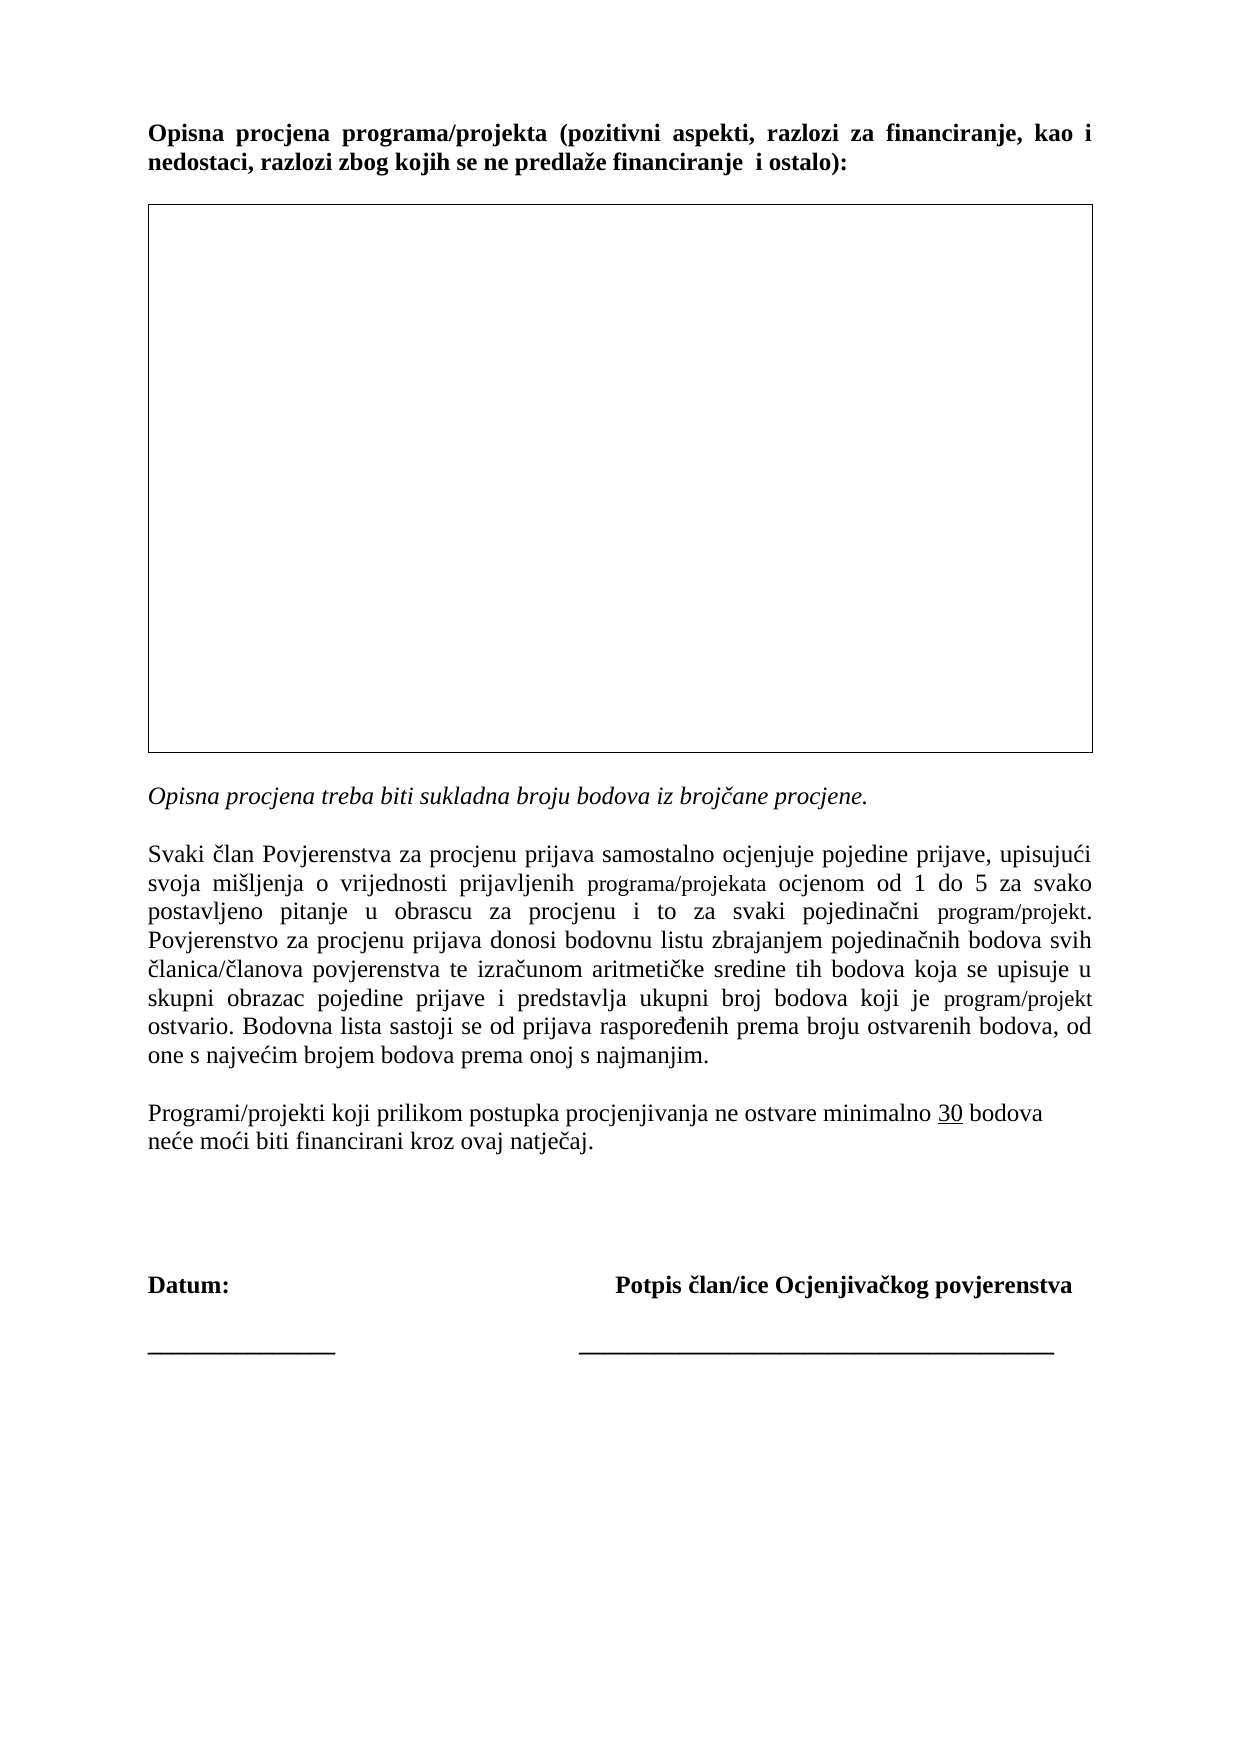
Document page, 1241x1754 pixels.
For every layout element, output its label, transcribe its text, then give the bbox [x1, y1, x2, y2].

text Opisna procjena programa/projekta (pozitivni aspekti, razlozi za financiranje, kao i nedostaci, razlozi zbog kojih se ne predlaže financiranje i ostalo): [148, 118, 1092, 176]
text Datum : Potpis član/ice Ocjenjivačkog povjerenstva [148, 1270, 1092, 1299]
text Programi/projekti koji prilikom postupka procjenjivanja ne ostvare minimalno 30 bodova neće moći biti financirani kroz ovaj natječaj. [148, 1098, 1092, 1155]
text Opisna procjena treba biti sukladna broju bodova iz brojčane procjene. [148, 781, 1092, 810]
table_header [149, 205, 1092, 752]
list Svaki član Povjerenstva za procjenu prijava samostalno ocjenjuje pojedine prijave, upisujući svoja mišljenja o vrijednosti prijavljenih programa/projekata ocjenom od 1 do 5 za svako postavljeno pitanje u obrascu za procjenu i to za svaki pojedinačni program/projekt. Povjerenstvo za procjenu prijava donosi bodovnu listu zbrajanjem pojedinačnih bodova svih članica/članova povjerenstva te izračunom aritmetičke sredine tih bodova koja se upisuje u skupni obrazac pojedine prijave i predstavlja ukupni broj bodova koji je program/projekt ostvario. Bodovna lista sastoji se od prijava raspoređenih prema broju ostvarenih bodova, od one s najvećim brojem bodova prema onoj s najmanjim. [148, 839, 1092, 1069]
text _______________ ______________________________________ [148, 1328, 1092, 1356]
